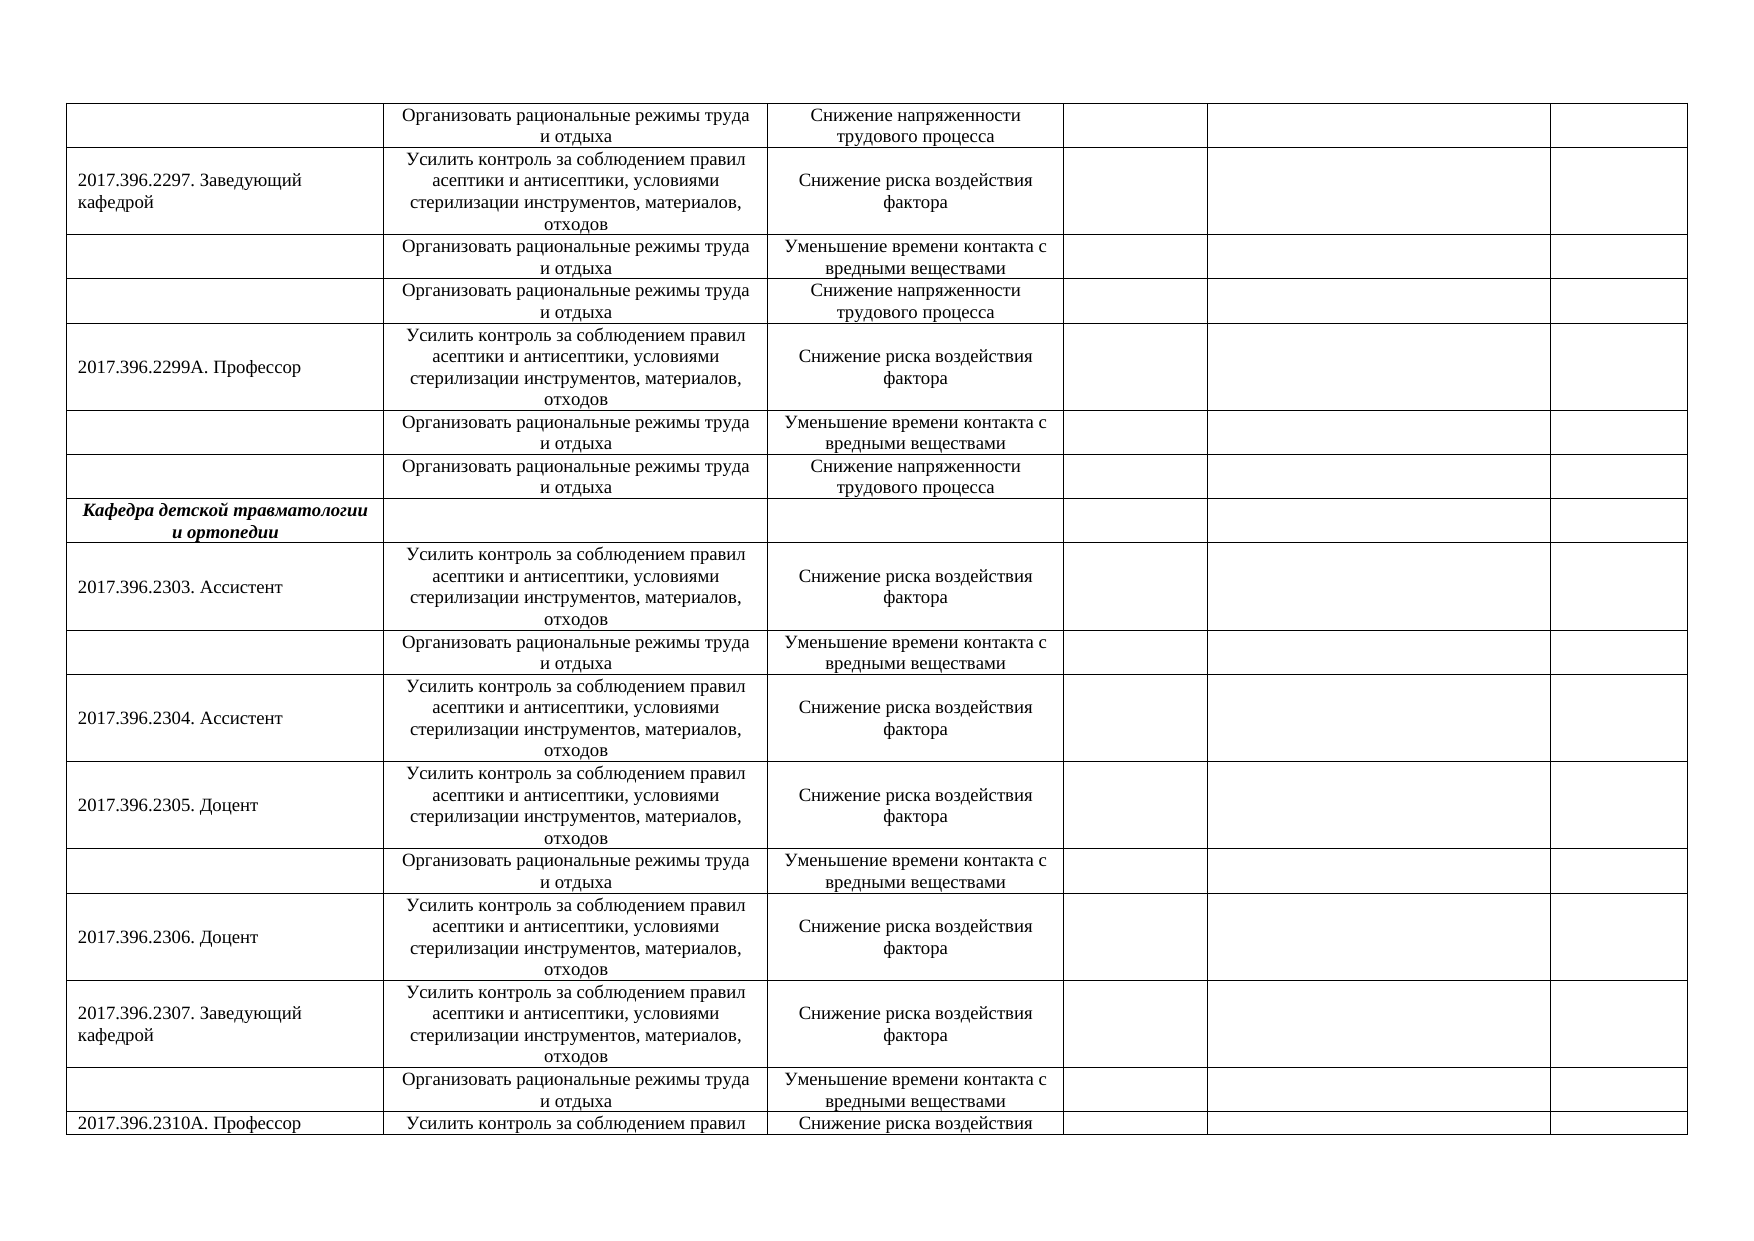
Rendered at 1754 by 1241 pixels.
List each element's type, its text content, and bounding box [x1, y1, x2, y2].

table_cell [1064, 981, 1207, 1067]
table_cell [1208, 981, 1550, 1067]
table_cell [1208, 675, 1550, 761]
table_cell Снижение риска воздействия фактора [768, 981, 1063, 1067]
table_cell Усилить контроль за соблюдением правил асептики и антисептики, условиями стерилизации инструментов, материалов, отходов [384, 894, 767, 980]
table_cell [1208, 455, 1550, 498]
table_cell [67, 1112, 383, 1134]
table_cell [1064, 324, 1207, 410]
table_cell [1551, 104, 1687, 147]
table_cell [1208, 324, 1550, 410]
table_cell [1208, 762, 1550, 848]
table_cell [1064, 894, 1207, 980]
table_cell [67, 849, 383, 892]
table_cell [67, 455, 383, 498]
table_cell [1551, 675, 1687, 761]
table_cell [67, 1068, 383, 1111]
table_cell [1551, 631, 1687, 674]
table_cell 2017.396.2299А. Профессор [67, 324, 383, 410]
table_cell Усилить контроль за соблюдением правил асептики и антисептики, условиями стерилизации инструментов, материалов, отходов [384, 981, 767, 1067]
table_cell [1551, 411, 1687, 454]
table_cell [1064, 411, 1207, 454]
table_cell [1208, 279, 1550, 322]
table_cell Снижение риска воздействия фактора [768, 543, 1063, 629]
table_cell [1064, 104, 1207, 147]
table_cell [1064, 455, 1207, 498]
table_cell Уменьшение времени контакта с вредными веществами [768, 411, 1063, 454]
table_cell [1208, 1112, 1550, 1134]
table_cell [1064, 499, 1207, 542]
table_cell [1551, 1112, 1687, 1134]
table_cell [1551, 1068, 1687, 1111]
table_cell [1208, 411, 1550, 454]
table_cell [1064, 148, 1207, 234]
table_cell Уменьшение времени контакта с вредными веществами [768, 849, 1063, 892]
table_cell Организовать рациональные режимы труда и отдыха [384, 849, 767, 892]
table_cell [1208, 631, 1550, 674]
table_cell Организовать рациональные режимы труда и отдыха [384, 104, 767, 147]
table_cell Организовать рациональные режимы труда и отдыха [384, 411, 767, 454]
table_cell [1208, 543, 1550, 629]
table_cell [67, 631, 383, 674]
table_cell Усилить контроль за соблюдением правил асептики и антисептики, условиями стерилизации инструментов, материалов, отходов [384, 324, 767, 410]
table_cell Уменьшение времени контакта с вредными веществами [768, 631, 1063, 674]
table_cell [1208, 894, 1550, 980]
table_cell Организовать рациональные режимы труда и отдыха [384, 1068, 767, 1111]
table_cell 2017.396.2304. Ассистент [67, 675, 383, 761]
table_cell [67, 279, 383, 322]
table_cell [1551, 235, 1687, 278]
table_cell [1551, 981, 1687, 1067]
table_cell Организовать рациональные режимы труда и отдыха [384, 235, 767, 278]
table_cell Кафедра детской травматологии и ортопедии [67, 499, 383, 542]
table_cell Усилить контроль за соблюдением правил асептики и антисептики, условиями стерилизации инструментов, материалов, отходов [384, 675, 767, 761]
table_cell [1551, 499, 1687, 542]
table_cell Снижение напряженности трудового процесса [768, 279, 1063, 322]
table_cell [384, 1112, 767, 1134]
table_cell Снижение риска воздействия фактора [768, 324, 1063, 410]
table_cell [1551, 324, 1687, 410]
table_cell Организовать рациональные режимы труда и отдыха [384, 455, 767, 498]
table_cell Снижение риска воздействия фактора [768, 894, 1063, 980]
table_cell [1551, 894, 1687, 980]
table_cell [1064, 631, 1207, 674]
table_cell Снижение напряженности трудового процесса [768, 455, 1063, 498]
table_cell 2017.396.2297. Заведующий кафедрой [67, 148, 383, 234]
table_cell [768, 1112, 1063, 1134]
table_cell [1064, 235, 1207, 278]
table_cell [1208, 499, 1550, 542]
table_cell [1208, 849, 1550, 892]
table_cell [1208, 235, 1550, 278]
table_cell [768, 499, 1063, 542]
table_cell 2017.396.2307. Заведующий кафедрой [67, 981, 383, 1067]
table_cell [1551, 543, 1687, 629]
table_cell [1208, 104, 1550, 147]
table_cell [1208, 1068, 1550, 1111]
table_cell 2017.396.2306. Доцент [67, 894, 383, 980]
table_cell [1551, 762, 1687, 848]
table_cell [384, 148, 767, 234]
table_cell Снижение риска воздействия фактора [768, 675, 1063, 761]
table_cell Снижение риска воздействия фактора [768, 148, 1063, 234]
table_cell [384, 499, 767, 542]
table_cell [1551, 849, 1687, 892]
table_cell Уменьшение времени контакта с вредными веществами [768, 1068, 1063, 1111]
table_cell Усилить контроль за соблюдением правил асептики и антисептики, условиями стерилизации инструментов, материалов, отходов [384, 543, 767, 629]
table_cell Организовать рациональные режимы труда и отдыха [384, 279, 767, 322]
table_cell 2017.396.2305. Доцент [67, 762, 383, 848]
table_cell [1064, 849, 1207, 892]
table_cell [67, 411, 383, 454]
table_cell [1551, 279, 1687, 322]
table_cell [1064, 1112, 1207, 1134]
table_cell [1064, 543, 1207, 629]
table_cell Снижение риска воздействия фактора [768, 762, 1063, 848]
table_cell Организовать рациональные режимы труда и отдыха [384, 631, 767, 674]
table_cell 2017.396.2303. Ассистент [67, 543, 383, 629]
table_cell [1064, 762, 1207, 848]
table_cell Снижение напряженности трудового процесса [768, 104, 1063, 147]
table_cell [1208, 148, 1550, 234]
table_cell [1551, 148, 1687, 234]
table_cell Усилить контроль за соблюдением правил асептики и антисептики, условиями стерилизации инструментов, материалов, отходов [384, 762, 767, 848]
table_cell [1064, 279, 1207, 322]
table_cell [67, 235, 383, 278]
table_cell [1064, 1068, 1207, 1111]
table_cell [1551, 455, 1687, 498]
table_cell [67, 104, 383, 147]
table_cell [1064, 675, 1207, 761]
table_cell Уменьшение времени контакта с вредными веществами [768, 235, 1063, 278]
